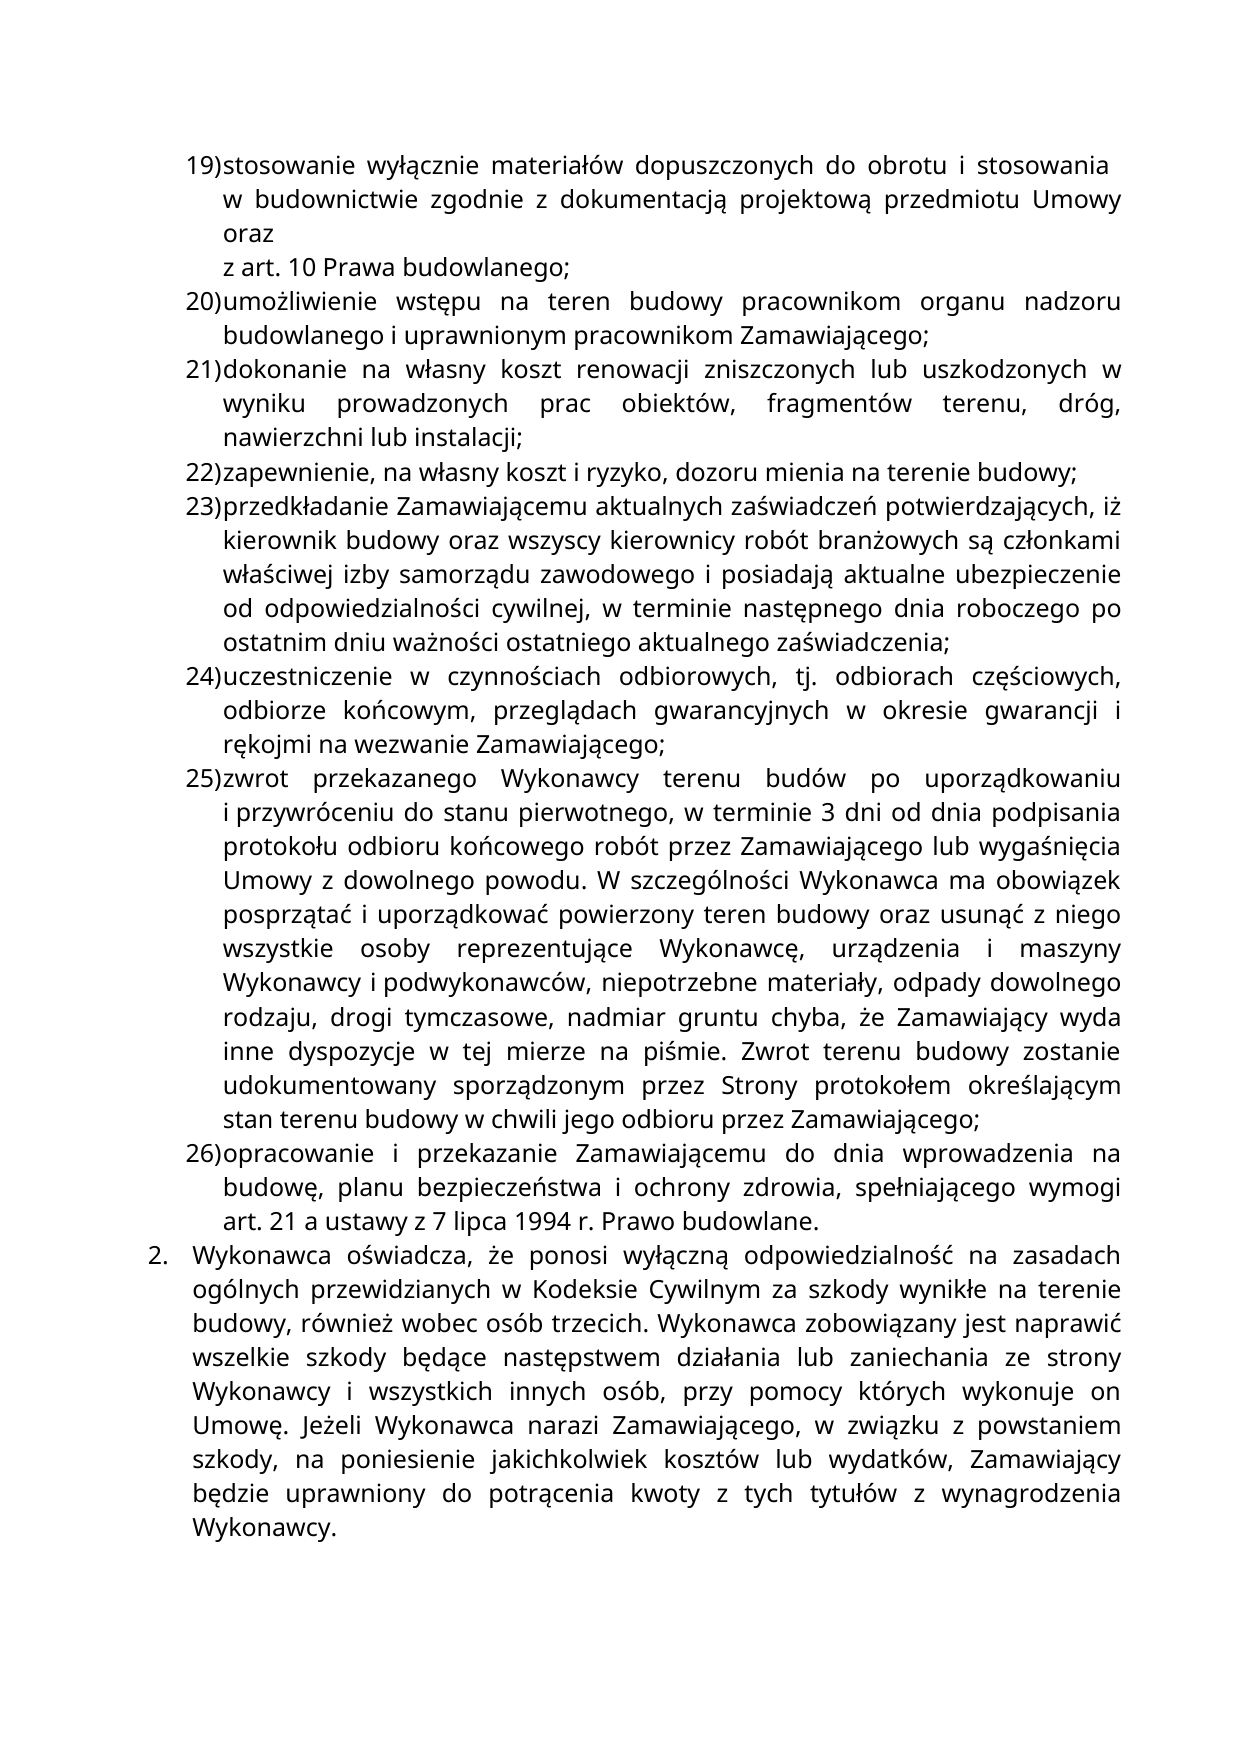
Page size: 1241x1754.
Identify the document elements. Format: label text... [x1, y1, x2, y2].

list uczestniczenie w czynnościach odbiorowych, tj. odbiorach częściowych, odbiorze końcowym, przeglądach gwarancyjnych w okresie gwarancji i rękojmi na wezwanie Zamawiającego; [185, 658, 1122, 761]
list umożliwienie wstępu na teren budowy pracownikom organu nadzoru budowlanego i uprawnionym pracownikom Zamawiającego; [185, 284, 1122, 352]
list Wykonawca oświadcza, że ponosi wyłączną odpowiedzialność na zasadach ogólnych przewidzianych w Kodeksie Cywilnym za szkody wynikłe na terenie budowy, również wobec osób trzecich. Wykonawca zobowiązany jest naprawić wszelkie szkody będące następstwem działania lub zaniechania ze strony Wykonawcy i wszystkich innych osób, przy pomocy których wykonuje on Umowę. Jeżeli Wykonawca narazi Zamawiającego, w związku z powstaniem szkody, na poniesienie jakichkolwiek kosztów lub wydatków, Zamawiający będzie uprawniony do potrącenia kwoty z tych tytułów z wynagrodzenia Wykonawcy. [148, 1238, 1122, 1544]
list dokonanie na własny koszt renowacji zniszczonych lub uszkodzonych w wyniku prowadzonych prac obiektów, fragmentów terenu, dróg, nawierzchni lub instalacji; [185, 352, 1122, 454]
list przedkładanie Zamawiającemu aktualnych zaświadczeń potwierdzających, iż kierownik budowy oraz wszyscy kierownicy robót branżowych są członkami właściwej izby samorządu zawodowego i posiadają aktualne ubezpieczenie od odpowiedzialności cywilnej, w terminie następnego dnia roboczego po ostatnim dniu ważności ostatniego aktualnego zaświadczenia; [185, 488, 1122, 658]
list opracowanie i przekazanie Zamawiającemu do dnia wprowadzenia na budowę, planu bezpieczeństwa i ochrony zdrowia, spełniającego wymogi art. 21 a ustawy z 7 lipca 1994 r. Prawo budowlane. [185, 1135, 1122, 1238]
list stosowanie wyłącznie materiałów dopuszczonych do obrotu i stosowania w budownictwie zgodnie z dokumentacją projektową przedmiotu Umowy oraz z art. 10 Prawa budowlanego; [185, 148, 1122, 284]
list zapewnienie, na własny koszt i ryzyko, dozoru mienia na terenie budowy; [185, 454, 1122, 488]
list zwrot przekazanego Wykonawcy terenu budów po uporządkowaniu i przywróceniu do stanu pierwotnego, w terminie 3 dni od dnia podpisania protokołu odbioru końcowego robót przez Zamawiającego lub wygaśnięcia Umowy z dowolnego powodu. W szczególności Wykonawca ma obowiązek posprzątać i uporządkować powierzony teren budowy oraz usunąć z niego wszystkie osoby reprezentujące Wykonawcę, urządzenia i maszyny Wykonawcy i podwykonawców, niepotrzebne materiały, odpady dowolnego rodzaju, drogi tymczasowe, nadmiar gruntu chyba, że Zamawiający wyda inne dyspozycje w tej mierze na piśmie. Zwrot terenu budowy zostanie udokumentowany sporządzonym przez Strony protokołem określającym stan terenu budowy w chwili jego odbioru przez Zamawiającego; [185, 761, 1122, 1135]
